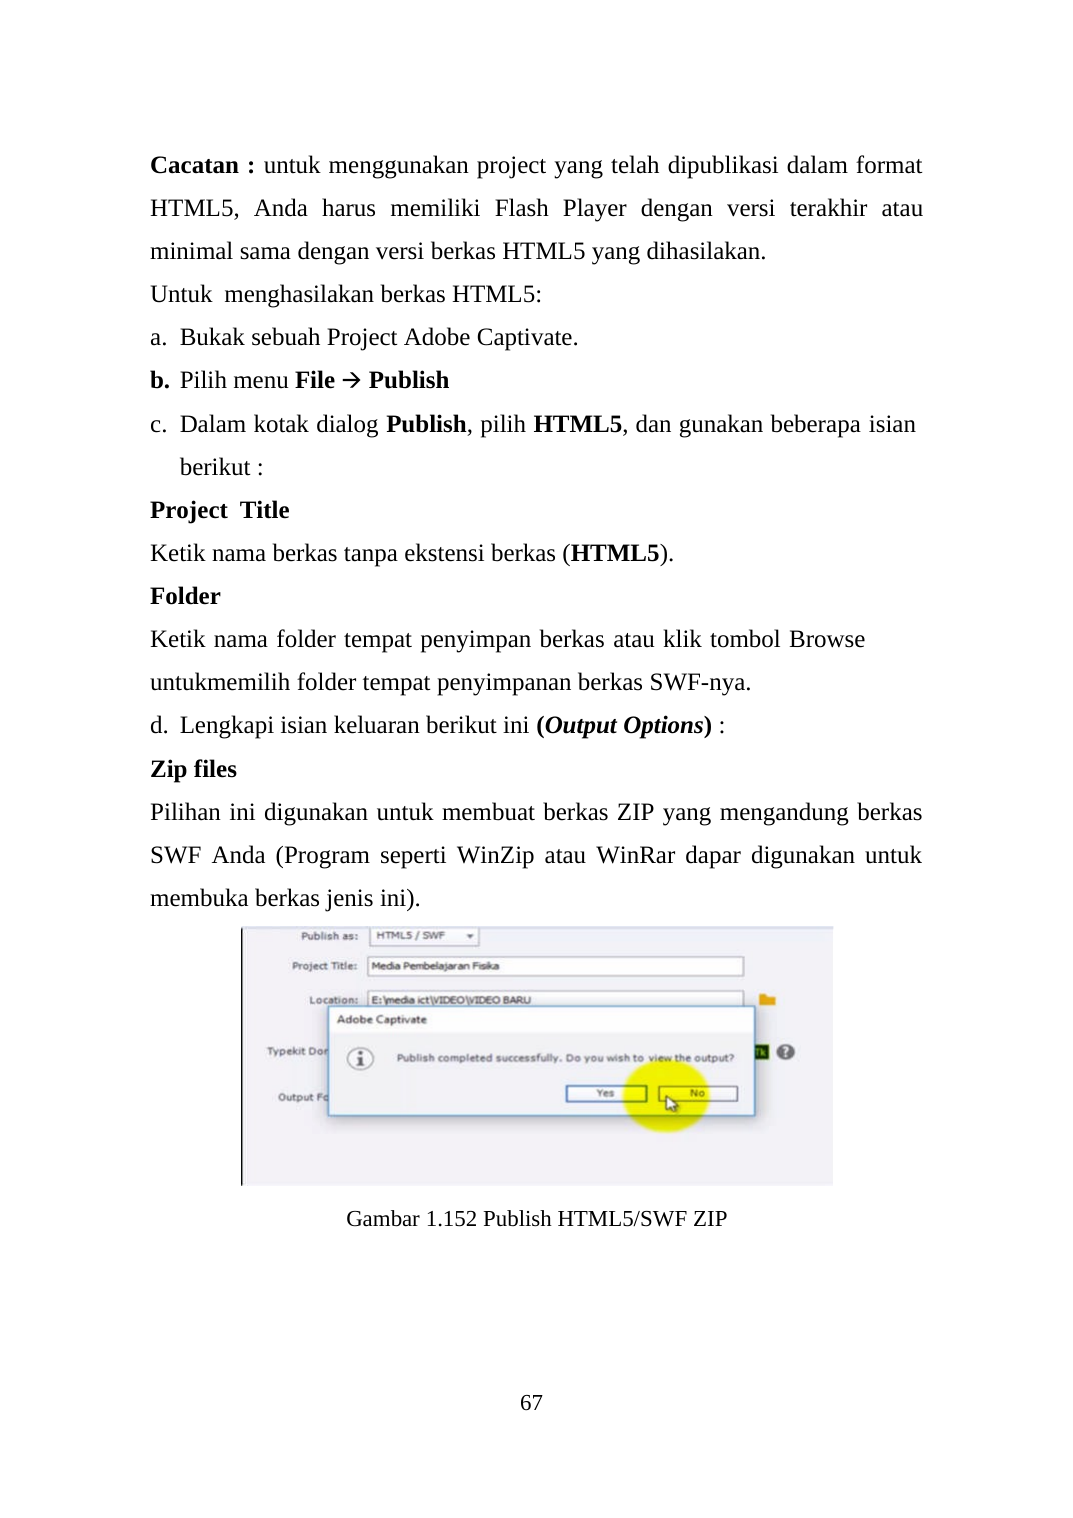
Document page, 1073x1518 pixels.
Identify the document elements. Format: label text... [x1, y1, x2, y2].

text Pilihan ini digunakan untuk membuat berkas ZIP yang mengandung berkas SWF Anda (Program seperti WinZip atau WinRar dapar digunakan untuk membuka berkas jenis ini). [150, 797, 923, 912]
picture [241, 926, 834, 1186]
text Untuk menghasilakan berkas HTML5: [150, 279, 1073, 308]
list Lengkapi isian keluaran berikut ini (Output Options) : [150, 710, 1073, 739]
text Gambar 1.152 Publish HTML5/SWF ZIP [337, 1205, 736, 1231]
list Pilih menu File 🡪 Publish [150, 365, 1073, 394]
subtitle Zip files [150, 754, 1073, 782]
list Bukak sebuah Project Adobe Captivate. [150, 322, 1073, 351]
subtitle Project Title [150, 495, 1073, 524]
subtitle Folder [150, 581, 1073, 610]
text Ketik nama folder tempat penyimpan berkas atau klik tombol Browse untukmemilih folder tempat penyimpanan berkas SWF-nya. [150, 624, 925, 696]
text Ketik nama berkas tanpa ekstensi berkas (HTML5). [150, 538, 1073, 567]
list Dalam kotak dialog Publish, pilih HTML5, dan gunakan beberapa isian berikut : [150, 409, 924, 481]
text Cacatan : untuk menggunakan project yang telah dipublikasi dalam format HTML5, Anda harus memiliki Flash Player dengan versi terakhir atau minimal sama dengan versi berkas HTML5 yang dihasilakan. [150, 150, 923, 265]
